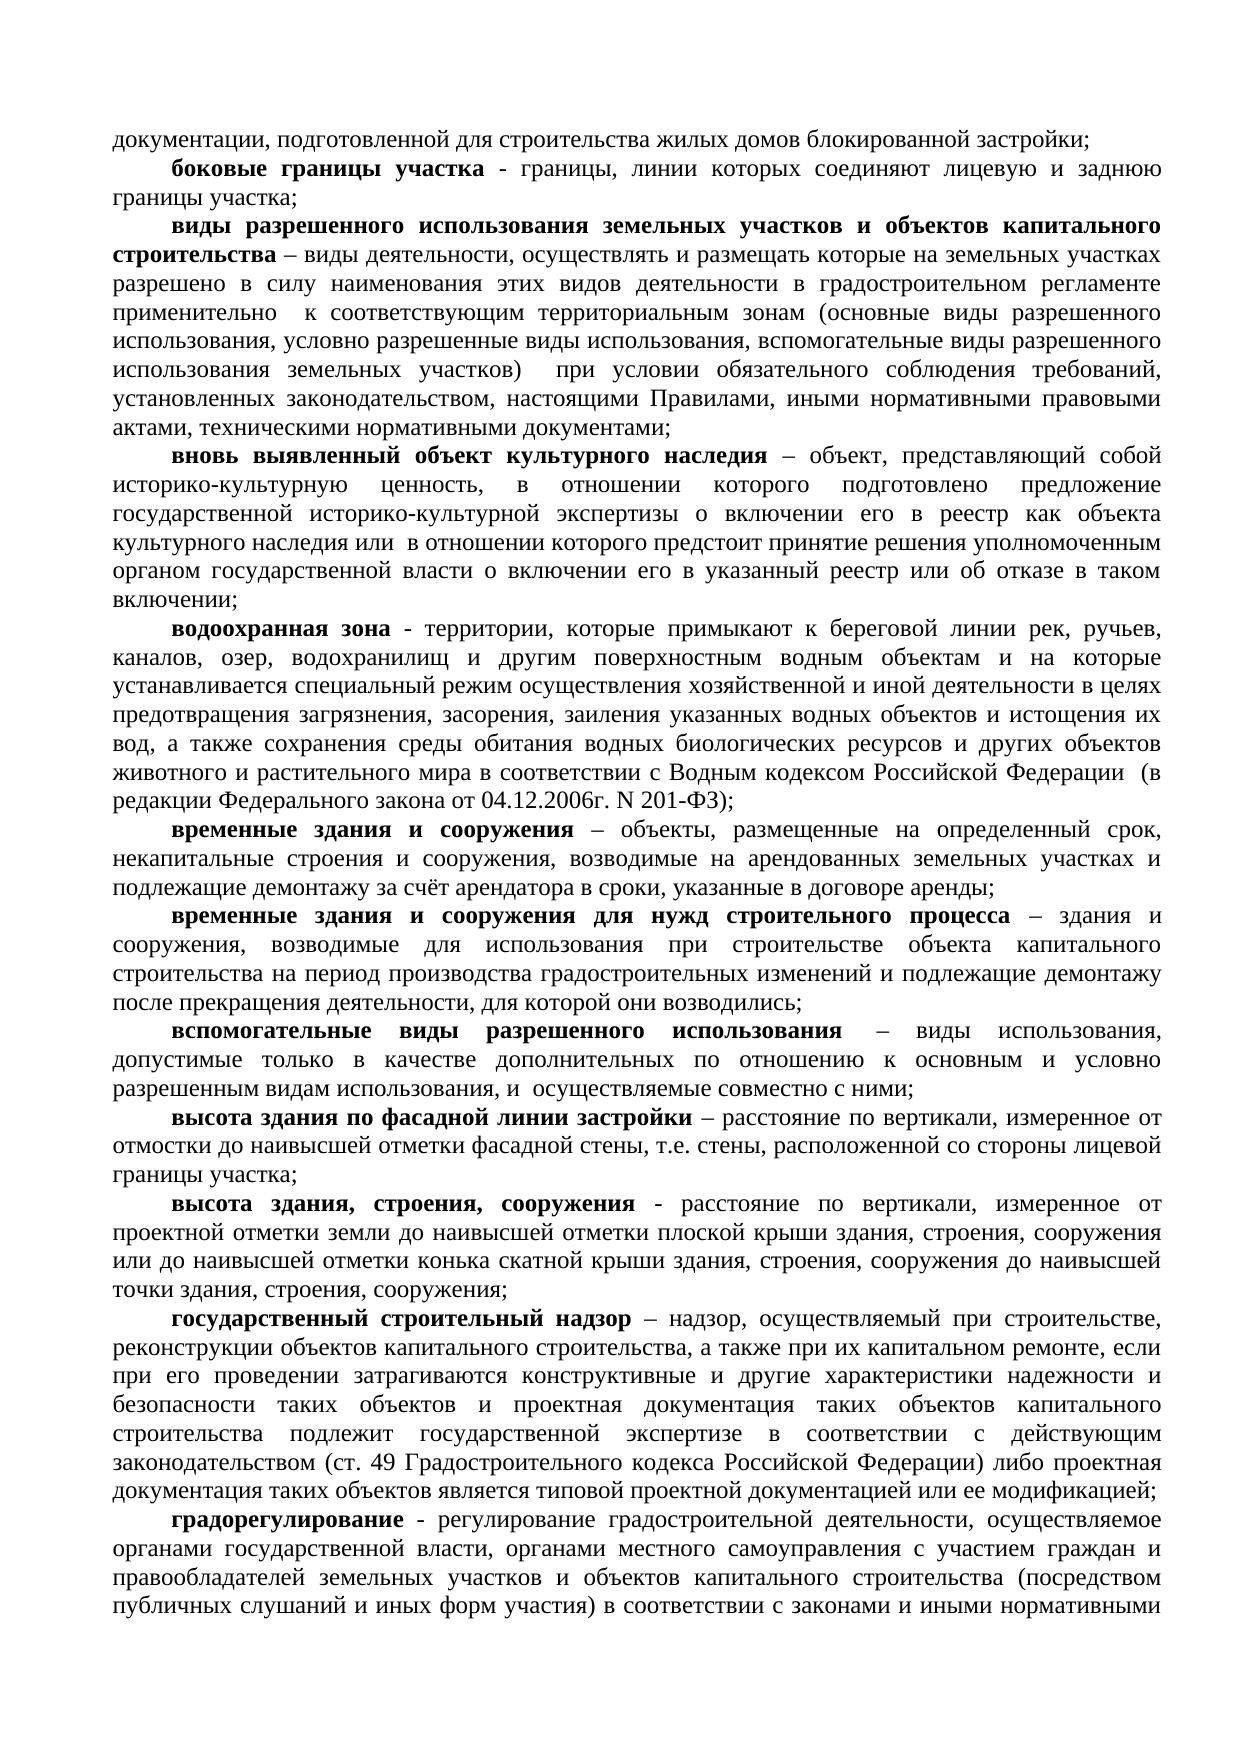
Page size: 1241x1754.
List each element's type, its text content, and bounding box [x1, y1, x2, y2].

text водоохранная зона - территории, которые примыкают к береговой линии рек, ручьев, каналов, озер, водохранилищ и другим поверхностным водным объектам и на которые устанавливается специальный режим осуществления хозяйственной и иной деятельности в целях предотвращения загрязнения, засорения, заиления указанных водных объектов и истощения их вод, а также сохранения среды обитания водных биологических ресурсов и других объектов животного и растительного мира в соответствии с Водным кодексом Российской Федерации (в редакции Федерального закона от 04.12.2006г. N 201-ФЗ); [112, 613, 1162, 814]
text высота здания, строения, сооружения - расстояние по вертикали, измеренное от проектной отметки земли до наивысшей отметки плоской крыши здания, строения, сооружения или до наивысшей отметки конька скатной крыши здания, строения, сооружения до наивысшей точки здания, строения, сооружения; [112, 1188, 1162, 1303]
text временные здания и сооружения – объекты, размещенные на определенный срок, некапитальные строения и сооружения, возводимые на арендованных земельных участках и подлежащие демонтажу за счёт арендатора в сроки, указанные в договоре аренды; [112, 814, 1162, 900]
text боковые границы участка - границы, линии которых соединяют лицевую и заднюю границы участка; [112, 153, 1162, 210]
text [112, 1504, 1162, 1619]
text вспомогательные виды разрешенного использования – виды использования, допустимые только в качестве дополнительных по отношению к основным и условно разрешенным видам использования, и осуществляемые совместно с ними; [112, 1015, 1162, 1102]
text временные здания и сооружения для нужд строительного процесса – здания и сооружения, возводимые для использования при строительстве объекта капитального строительства на период производства градостроительных изменений и подлежащие демонтажу после прекращения деятельности, для которой они возводились; [112, 900, 1162, 1015]
text вновь выявленный объект культурного наследия – объект, представляющий собой историко-культурную ценность, в отношении которого подготовлено предложение государственной историко-культурной экспертизы о включении его в реестр как объекта культурного наследия или в отношении которого предстоит принятие решения уполномоченным органом государственной власти о включении его в указанный реестр или об отказе в таком включении; [112, 440, 1162, 613]
text виды разрешенного использования земельных участков и объектов капитального строительства – виды деятельности, осуществлять и размещать которые на земельных участках разрешено в силу наименования этих видов деятельности в градостроительном регламенте применительно к соответствующим территориальным зонам (основные виды разрешенного использования, условно разрешенные виды использования, вспомогательные виды разрешенного использования земельных участков) при условии обязательного соблюдения требований, установленных законодательством, настоящими Правилами, иными нормативными правовыми актами, техническими нормативными документами; [112, 210, 1162, 440]
text государственный строительный надзор – надзор, осуществляемый при строительстве, реконструкции объектов капитального строительства, а также при их капитальном ремонте, если при его проведении затрагиваются конструктивные и другие характеристики надежности и безопасности таких объектов и проектная документация таких объектов капитального строительства подлежит государственной экспертизе в соответствии с действующим законодательством (ст. 49 Градостроительного кодекса Российской Федерации) либо проектная документация таких объектов является типовой проектной документацией или ее модификацией; [112, 1303, 1162, 1504]
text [112, 124, 1162, 153]
text высота здания по фасадной линии застройки – расстояние по вертикали, измеренное от отмостки до наивысшей отметки фасадной стены, т.е. стены, расположенной со стороны лицевой границы участка; [112, 1102, 1162, 1188]
